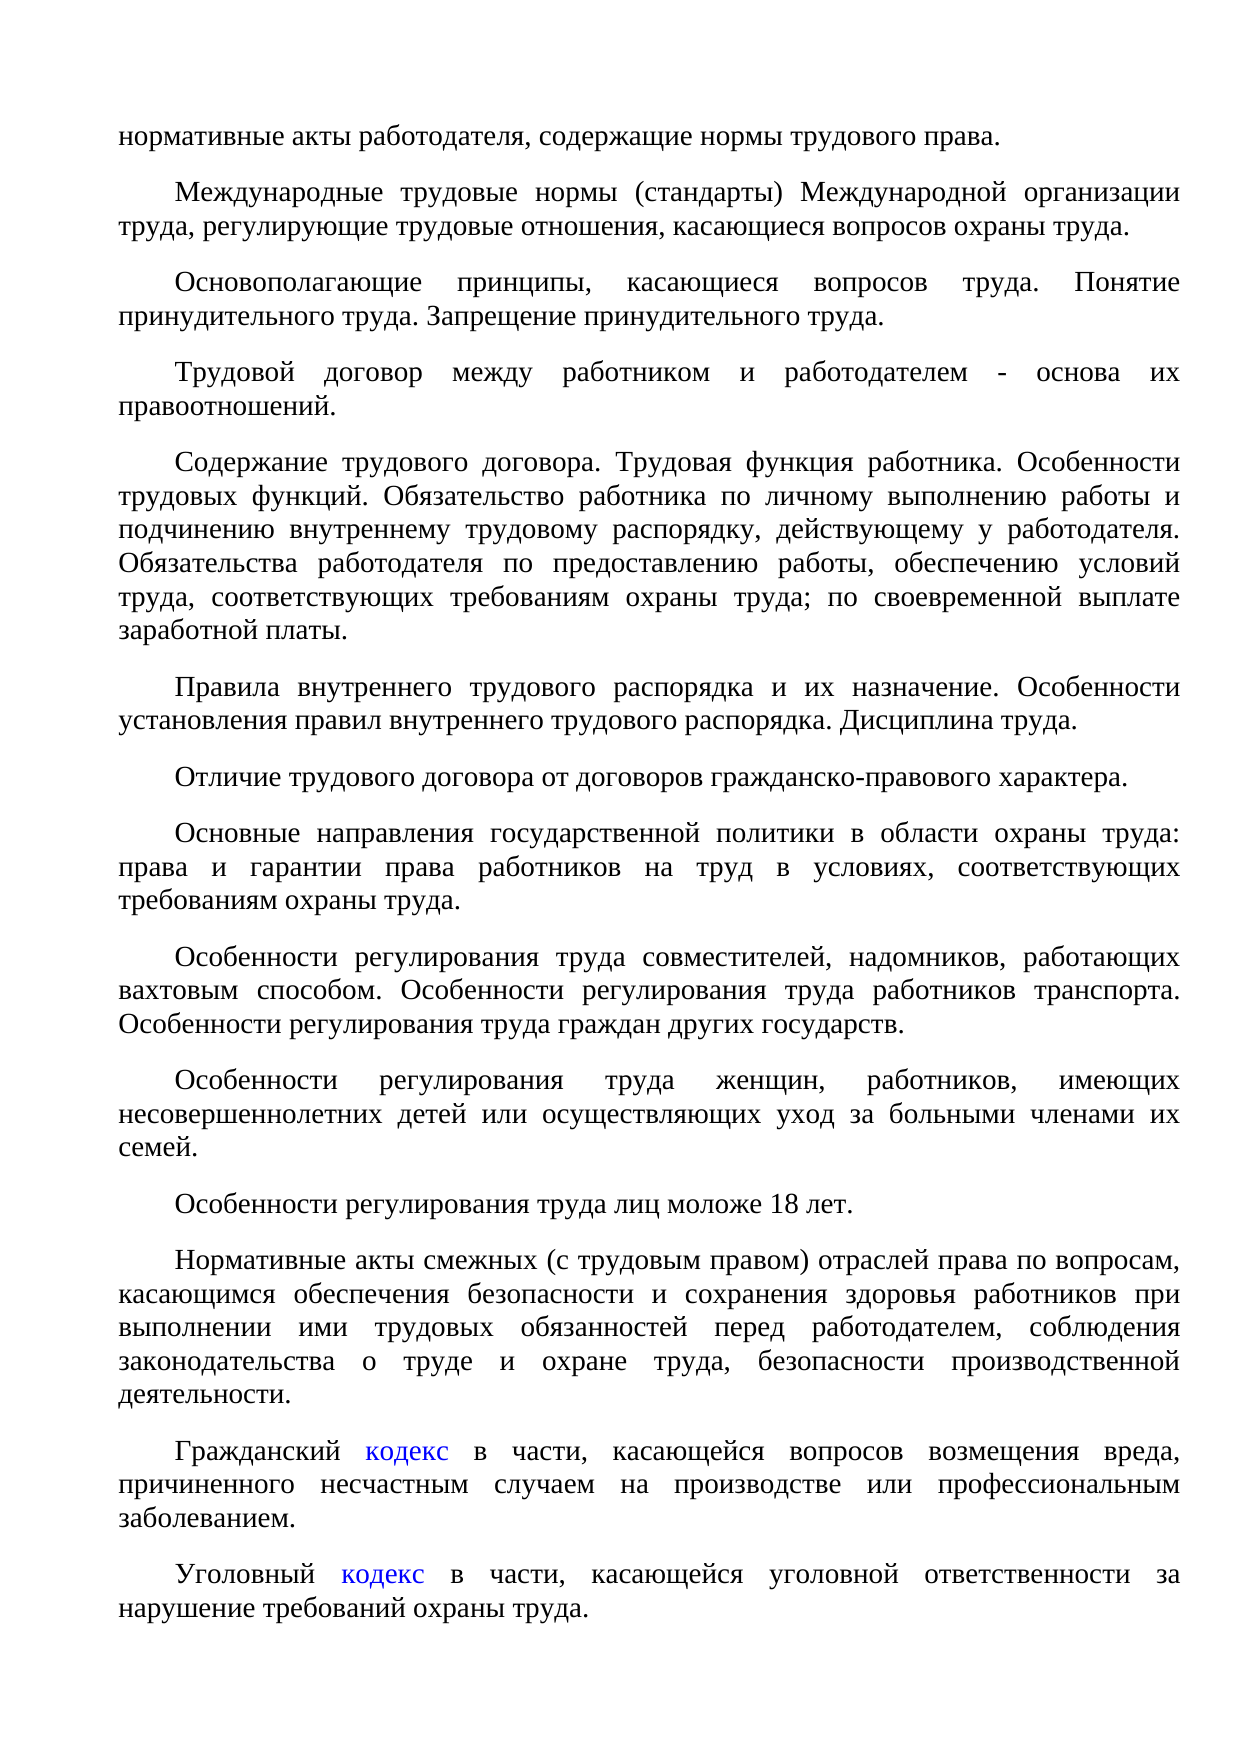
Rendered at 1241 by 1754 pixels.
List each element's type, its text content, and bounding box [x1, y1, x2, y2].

text Особенности регулирования труда совместителей, надомников, работающих вахтовым способом. Особенности регулирования труда работников транспорта. Особенности регулирования труда граждан других государств. [118, 939, 1181, 1039]
text Особенности регулирования труда женщин, работников, имеющих несовершеннолетних детей или осуществляющих уход за больными членами их семей. [118, 1062, 1181, 1163]
text Особенности регулирования труда лиц моложе 18 лет. [118, 1186, 1181, 1219]
text Содержание трудового договора. Трудовая функция работника. Особенности трудовых функций. Обязательство работника по личному выполнению работы и подчинению внутреннему трудовому распорядку, действующему у работодателя. Обязательства работодателя по предоставлению работы, обеспечению условий труда, соответствующих требованиям охраны труда; по своевременной выплате заработной платы. [118, 444, 1181, 646]
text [118, 118, 1181, 152]
text Трудовой договор между работником и работодателем - основа их правоотношений. [118, 354, 1181, 422]
text Гражданский кодекс в части, касающейся вопросов возмещения вреда, причиненного несчастным случаем на производстве или профессиональным заболеванием. [118, 1433, 1181, 1533]
text Отличие трудового договора от договоров гражданско-правового характера. [118, 759, 1181, 792]
text Нормативные акты смежных (с трудовым правом) отраслей права по вопросам, касающимся обеспечения безопасности и сохранения здоровья работников при выполнении ими трудовых обязанностей перед работодателем, соблюдения законодательства о труде и охране труда, безопасности производственной деятельности. [118, 1242, 1181, 1410]
text Международные трудовые нормы (стандарты) Международной организации труда, регулирующие трудовые отношения, касающиеся вопросов охраны труда. [118, 174, 1181, 242]
text Правила внутреннего трудового распорядка и их назначение. Особенности установления правил внутреннего трудового распорядка. Дисциплина труда. [118, 669, 1181, 736]
text Основополагающие принципы, касающиеся вопросов труда. Понятие принудительного труда. Запрещение принудительного труда. [118, 264, 1181, 332]
text Уголовный кодекс в части, касающейся уголовной ответственности за нарушение требований охраны труда. [118, 1556, 1181, 1623]
text Основные направления государственной политики в области охраны труда: права и гарантии права работников на труд в условиях, соответствующих требованиям охраны труда. [118, 815, 1181, 916]
